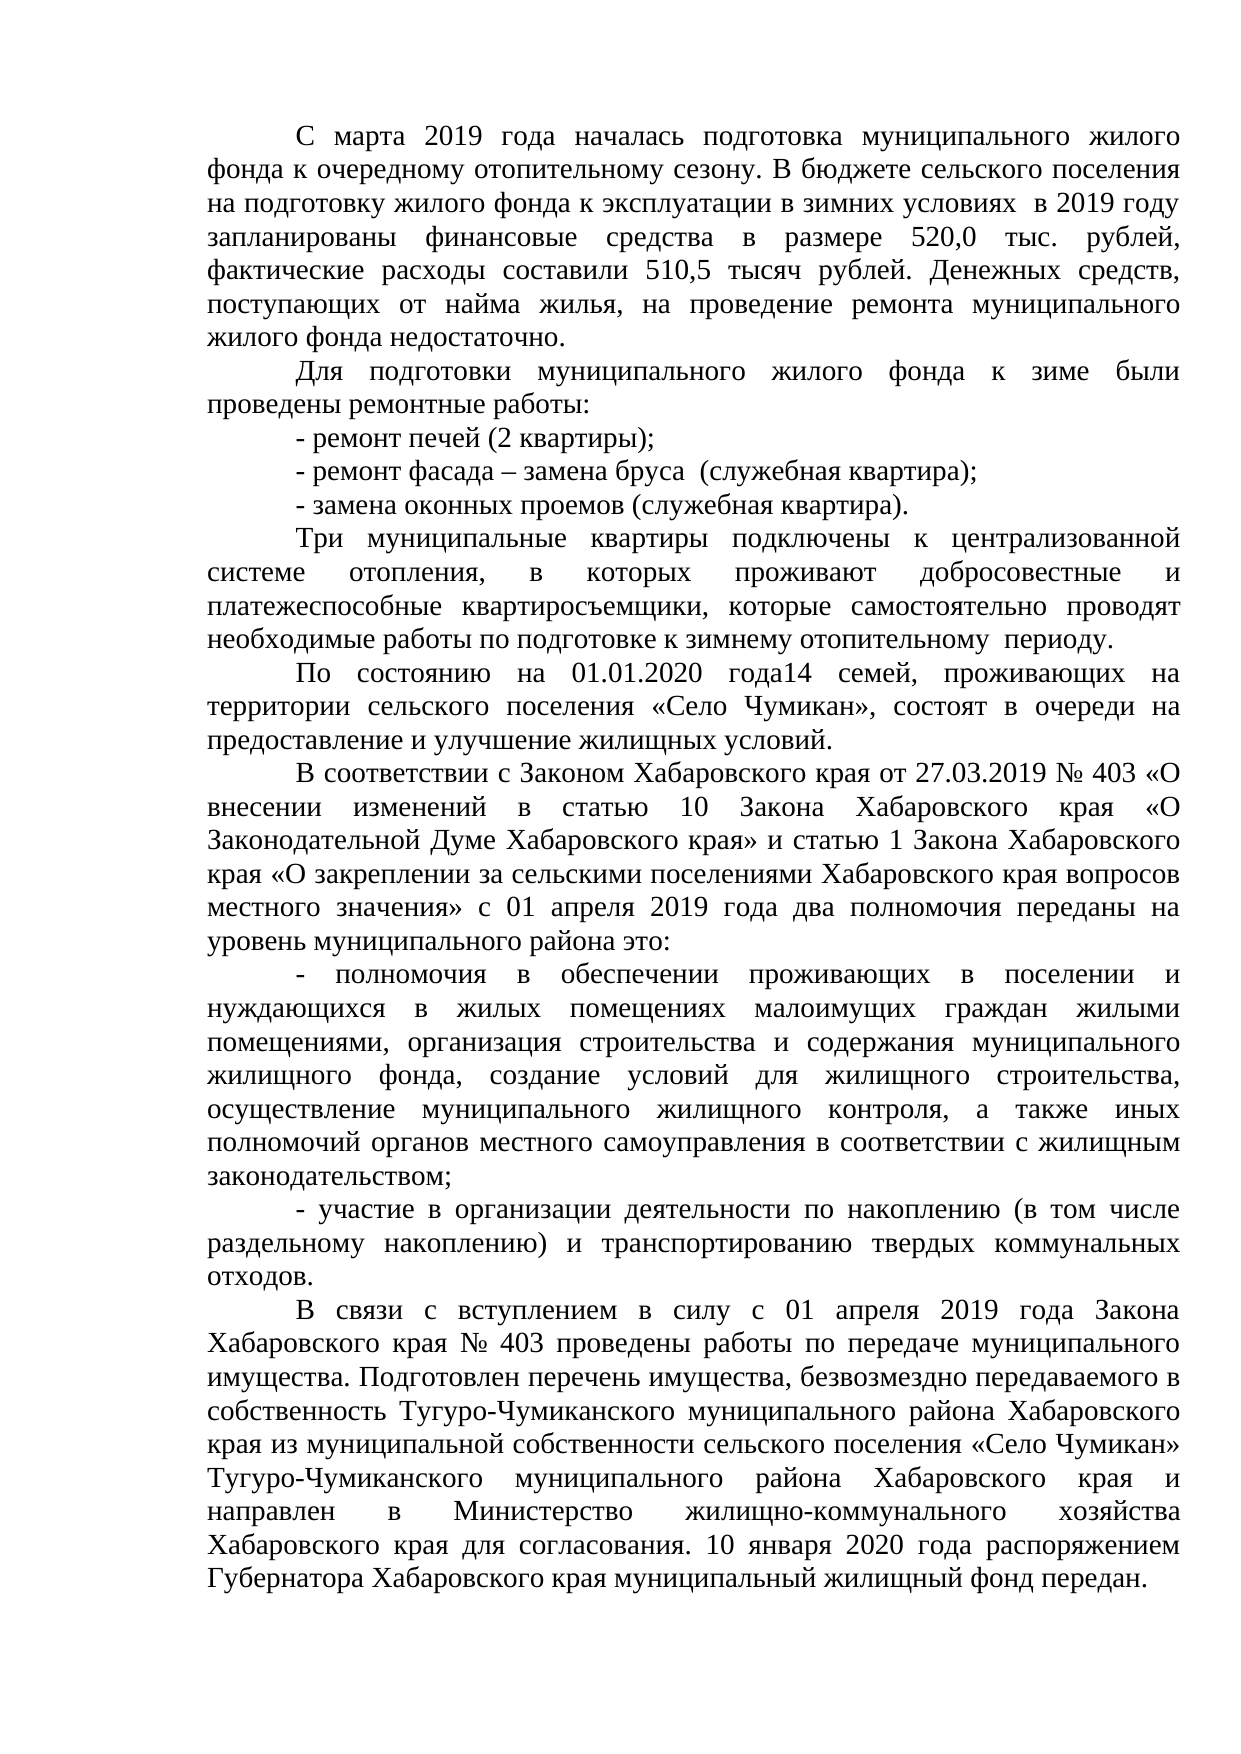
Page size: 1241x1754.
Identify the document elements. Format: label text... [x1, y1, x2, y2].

text Три муниципальные квартиры подключены к централизованной системе отопления, в которых проживают добросовестные и платежеспособные квартиросъемщики, которые самостоятельно проводят необходимые работы по подготовке к зимнему отопительному периоду. [207, 521, 1181, 655]
text По состоянию на 01.01.2020 года14 семей, проживающих на территории сельского поселения «Село Чумикан», состоят в очереди на предоставление и улучшение жилищных условий. [207, 655, 1181, 755]
text - участие в организации деятельности по накоплению (в том числе раздельному накоплению) и транспортированию твердых коммунальных отходов. [207, 1191, 1181, 1292]
text В связи с вступлением в силу с 01 апреля 2019 года Закона Хабаровского края № 403 проведены работы по передаче муниципального имущества. Подготовлен перечень имущества, безвозмездно передаваемого в собственность Тугуро-Чумиканского муниципального района Хабаровского края из муниципальной собственности сельского поселения «Село Чумикан» Тугуро-Чумиканского муниципального района Хабаровского края и направлен в Министерство жилищно-коммунального хозяйства Хабаровского края для согласования. 10 января 2020 года распоряжением Губернатора Хабаровского края муниципальный жилищный фонд передан. [207, 1292, 1181, 1594]
text В соответствии с Законом Хабаровского края от 27.03.2019 № 403 «О внесении изменений в статью 10 Закона Хабаровского края «О Законодательной Думе Хабаровского края» и статью 1 Закона Хабаровского края «О закреплении за сельскими поселениями Хабаровского края вопросов местного значения» с 01 апреля 2019 года два полномочия переданы на уровень муниципального района это: [207, 755, 1181, 957]
text - полномочия в обеспечении проживающих в поселении и нуждающихся в жилых помещениях малоимущих граждан жилыми помещениями, организация строительства и содержания муниципального жилищного фонда, создание условий для жилищного строительства, осуществление муниципального жилищного контроля, а также иных полномочий органов местного самоуправления в соответствии с жилищным законодательством; [207, 957, 1181, 1191]
text - замена оконных проемов (служебная квартира). [207, 487, 1181, 521]
text - ремонт фасада – замена бруса (служебная квартира); [207, 453, 1181, 487]
text Для подготовки муниципального жилого фонда к зиме были проведены ремонтные работы: [207, 353, 1181, 420]
text С марта 2019 года началась подготовка муниципального жилого фонда к очередному отопительному сезону. В бюджете сельского поселения на подготовку жилого фонда к эксплуатации в зимних условиях в 2019 году запланированы финансовые средства в размере 520,0 тыс. рублей, фактические расходы составили 510,5 тысяч рублей. Денежных средств, поступающих от найма жилья, на проведение ремонта муниципального жилого фонда недостаточно. [207, 118, 1181, 353]
text - ремонт печей (2 квартиры); [207, 420, 1181, 453]
